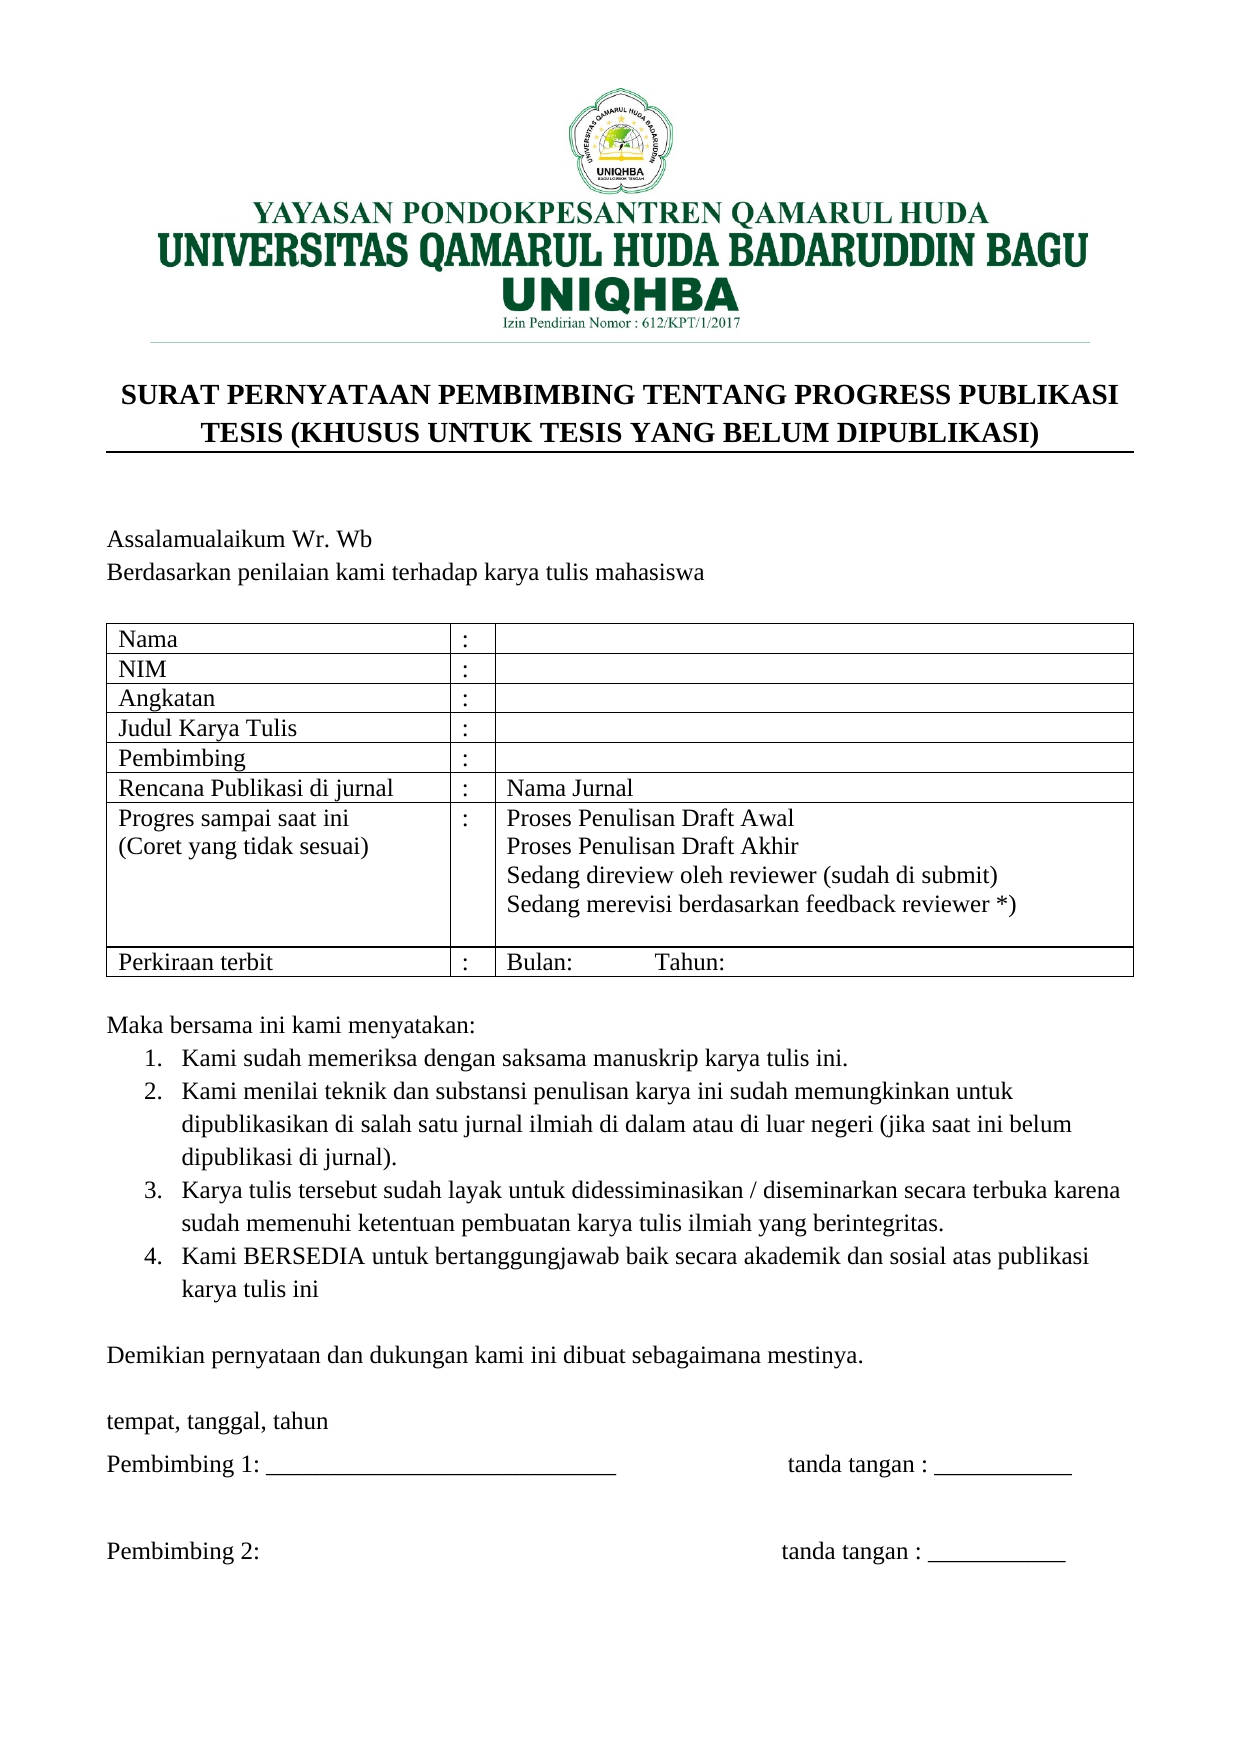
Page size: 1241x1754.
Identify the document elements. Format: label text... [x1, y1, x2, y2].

table_cell : [451, 803, 495, 946]
table_cell Pembimbing [107, 743, 450, 772]
table_cell NIM [107, 654, 450, 682]
table_cell : [451, 743, 495, 772]
table_cell [496, 654, 1133, 682]
text Assalamualaikum Wr. Wb [106, 524, 1134, 552]
table_cell : [451, 684, 495, 712]
text SURAT PERNYATAAN PEMBIMBING TENTANG PROGRESS PUBLIKASI TESIS (KHUSUS UNTUK TESIS YANG BELUM DIPUBLIKASI) [106, 377, 1134, 451]
table_cell : [451, 713, 495, 742]
table_cell Angkatan [107, 684, 450, 712]
picture [150, 88, 1091, 343]
table_header : [451, 624, 495, 653]
table_cell : [451, 773, 495, 802]
table_cell Rencana Publikasi di jurnal [107, 773, 450, 802]
text Demikian pernyataan dan dukungan kami ini dibuat sebagaimana mestinya. [106, 1340, 1134, 1369]
text Pembimbing 2: tanda tangan : ___________ [106, 1536, 1134, 1564]
text Berdasarkan penilaian kami terhadap karya tulis mahasiswa [106, 557, 1134, 586]
table_cell : [451, 654, 495, 682]
text Pembimbing 1: ____________________________ tanda tangan : ___________ [106, 1449, 1134, 1478]
table_cell [496, 684, 1133, 712]
table_cell Progres sampai saat ini (Coret yang tidak sesuai) [107, 803, 450, 946]
list Kami menilai teknik dan substansi penulisan karya ini sudah memungkinkan untuk dipublikasikan di salah satu jurnal ilmiah di dalam atau di luar negeri (jika saat ini belum dipublikasi di jurnal). [144, 1076, 1134, 1171]
list Karya tulis tersebut sudah layak untuk didessiminasikan / diseminarkan secara terbuka karena sudah memenuhi ketentuan pembuatan karya tulis ilmiah yang berintegritas. [144, 1175, 1134, 1237]
table_cell Nama Jurnal [496, 773, 1133, 802]
table_cell [496, 743, 1133, 772]
table_cell Bulan: Tahun: [496, 948, 1133, 976]
text Maka bersama ini kami menyatakan: [106, 1010, 1134, 1039]
text tempat, tanggal, tahun [106, 1406, 1134, 1435]
table_cell Judul Karya Tulis [107, 713, 450, 742]
table_cell Perkiraan terbit [107, 948, 450, 976]
table_header Nama [107, 624, 450, 653]
list Kami sudah memeriksa dengan saksama manuskrip karya tulis ini. [144, 1043, 1134, 1072]
table_header [496, 624, 1133, 653]
table_cell : [451, 948, 495, 976]
table_cell [496, 713, 1133, 742]
table_cell Proses Penulisan Draft Awal Proses Penulisan Draft Akhir Sedang direview oleh reviewer (sudah di submit) Sedang merevisi berdasarkan feedback reviewer *) [496, 803, 1133, 946]
list Kami BERSEDIA untuk bertanggungjawab baik secara akademik dan sosial atas publikasi karya tulis ini [144, 1241, 1134, 1303]
